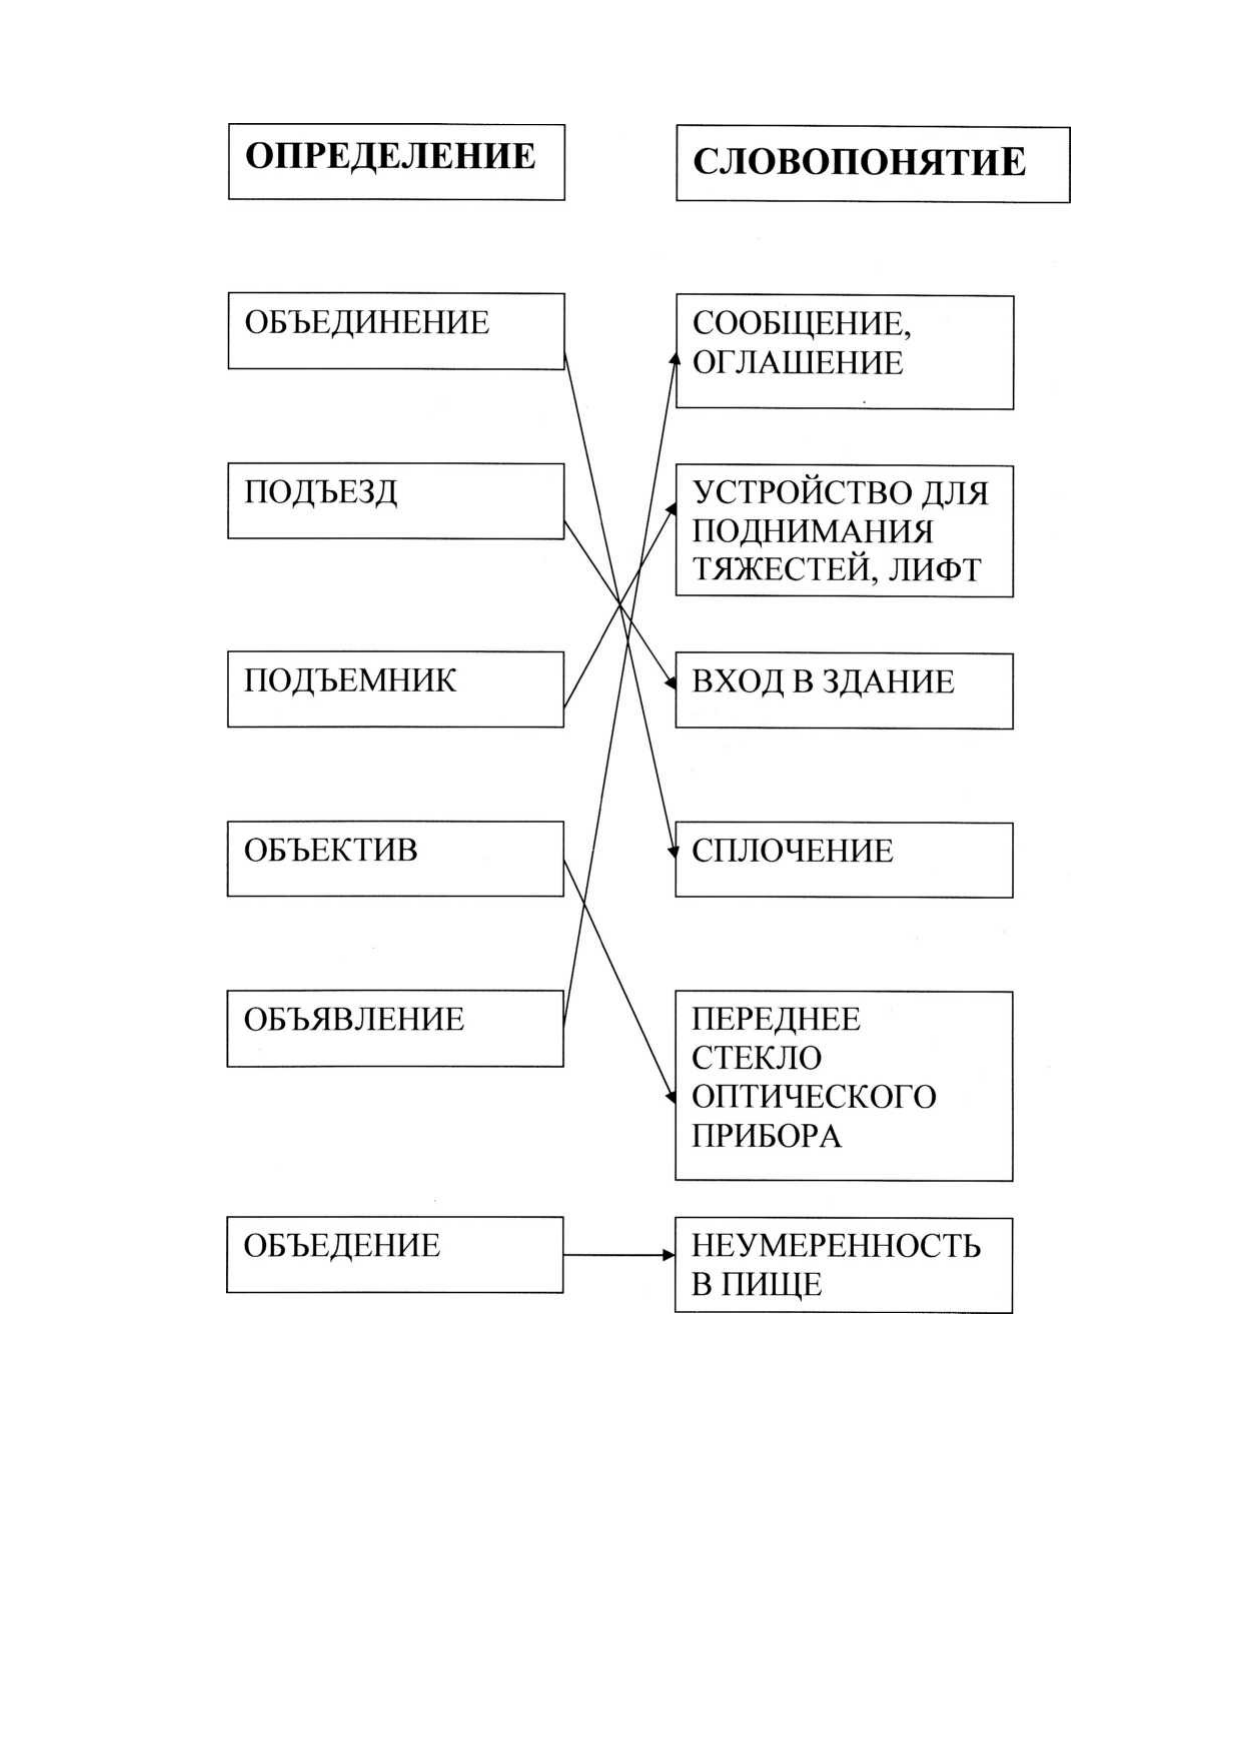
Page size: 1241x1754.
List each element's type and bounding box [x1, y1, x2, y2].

picture [226, 123, 1071, 1314]
